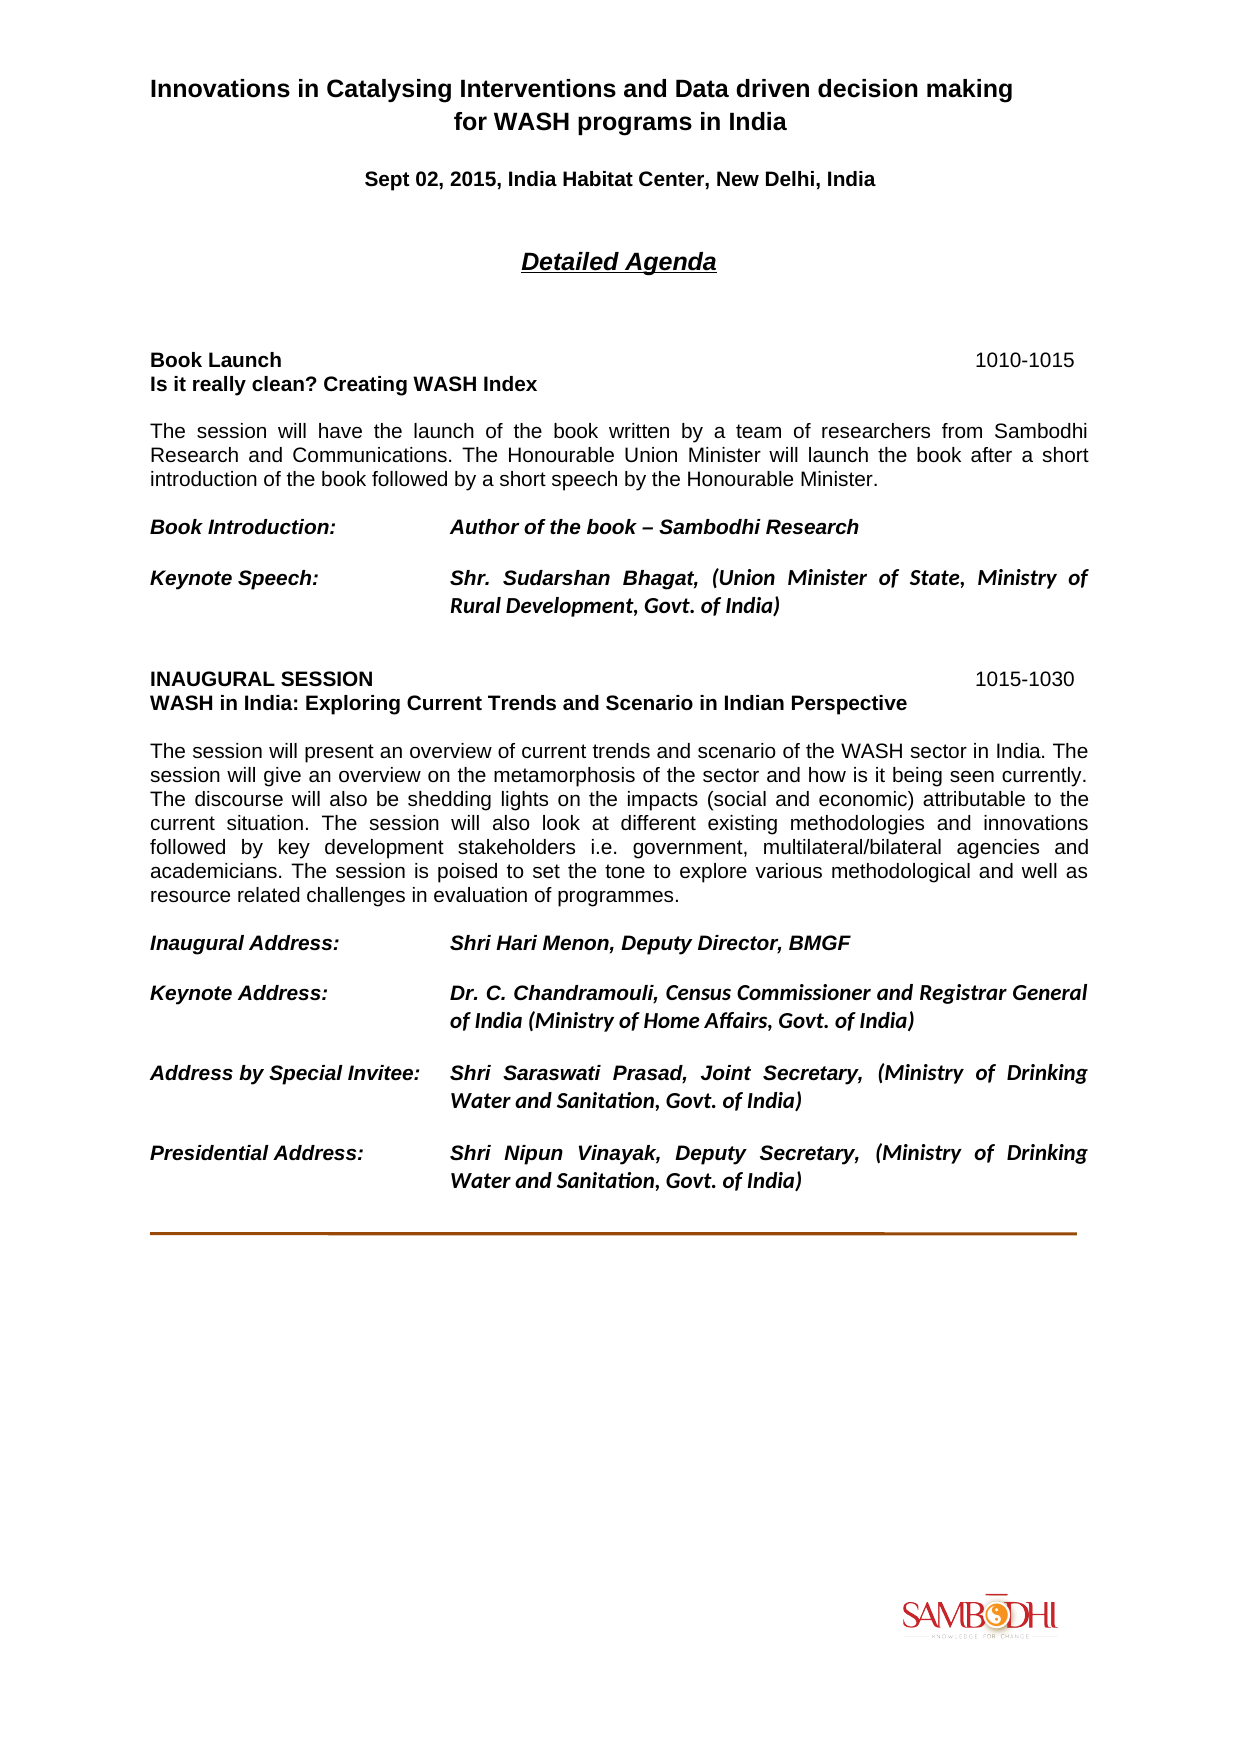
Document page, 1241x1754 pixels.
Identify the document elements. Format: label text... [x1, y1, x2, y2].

text Detailed Agenda [150, 247, 1090, 276]
text INAUGURAL SESSION 1015-1030 [150, 667, 1090, 691]
text Inaugural Address: Shri Hari Menon, Deputy Director, BMGF [150, 931, 1090, 954]
text WASH in India: Exploring Current Trends and Scenario in Indian Perspective [150, 691, 1090, 715]
text Book Introduction: Author of the book – Sambodhi Research [150, 515, 1090, 539]
text The session will present an overview of current trends and scenario of the WASH sector in India. The session will give an overview on the metamorphosis of the sector and how is it being seen currently. The discourse will also be shedding lights on the impacts (social and economic) attributable to the current situation. The session will also look at different existing methodologies and innovations followed by key development stakeholders i.e. government, multilateral/bilateral agencies and academicians. The session is poised to set the tone to explore various methodological and well as resource related challenges in evaluation of programmes. [150, 739, 1090, 907]
text Is it really clean? Creating WASH Index [150, 371, 1090, 395]
text Address by Special Invitee: Shri Saraswati Prasad, Joint Secretary, (Ministry of Drinking Water and Sanitation, Govt. of India) [150, 1058, 1090, 1114]
text Keynote Address: Dr. C. Chandramouli, Census Commissioner and Registrar General of India (Ministry of Home Affairs, Govt. of India) [150, 978, 1090, 1034]
text Book Launch 1010-1015 [150, 347, 1090, 371]
picture [871, 1563, 1091, 1674]
text The session will have the launch of the book written by a team of researchers from Sambodhi Research and Communications. The Honourable Union Minister will launch the book after a short introduction of the book followed by a short speech by the Honourable Minister. [150, 419, 1090, 491]
text Presidential Address: Shri Nipun Vinayak, Deputy Secretary, (Ministry of Drinking Water and Sanitation, Govt. of India) [150, 1138, 1090, 1194]
text Keynote Speech: Shr. Sudarshan Bhagat, (Union Minister of State, Ministry of Rural Development, Govt. of India) [150, 563, 1090, 619]
